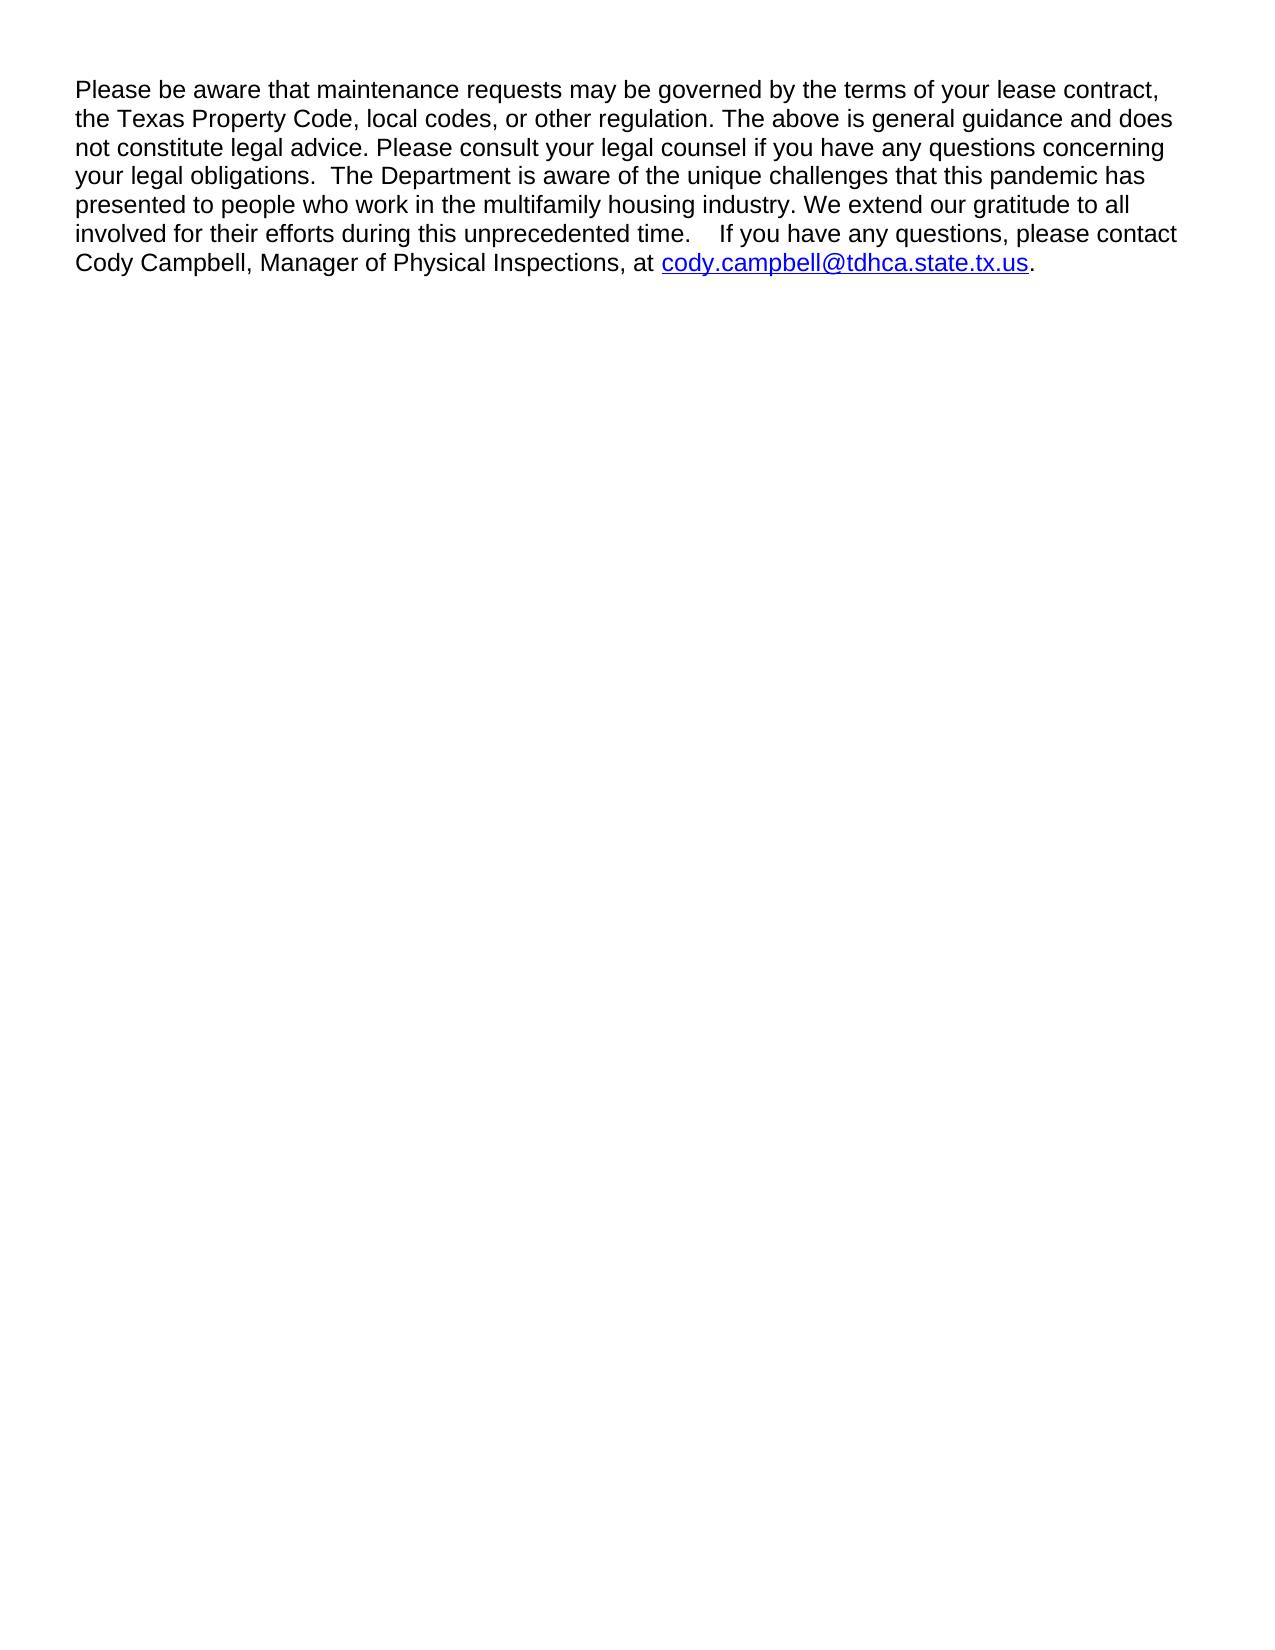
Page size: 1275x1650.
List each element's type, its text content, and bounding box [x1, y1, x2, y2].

text Please be aware that maintenance requests may be governed by the terms of your lease contract, the Texas Property Code, local codes, or other regulation. The above is general guidance and does not constitute legal advice. Please consult your legal counsel if you have any questions concerning your legal obligations. The Department is aware of the unique challenges that this pandemic has presented to people who work in the multifamily housing industry. We extend our gratitude to all involved for their efforts during this unprecedented time. If you have any questions, please contact Cody Campbell, Manager of Physical Inspections, at cody.campbell@tdhca.state.tx.us. [75, 75, 1200, 276]
